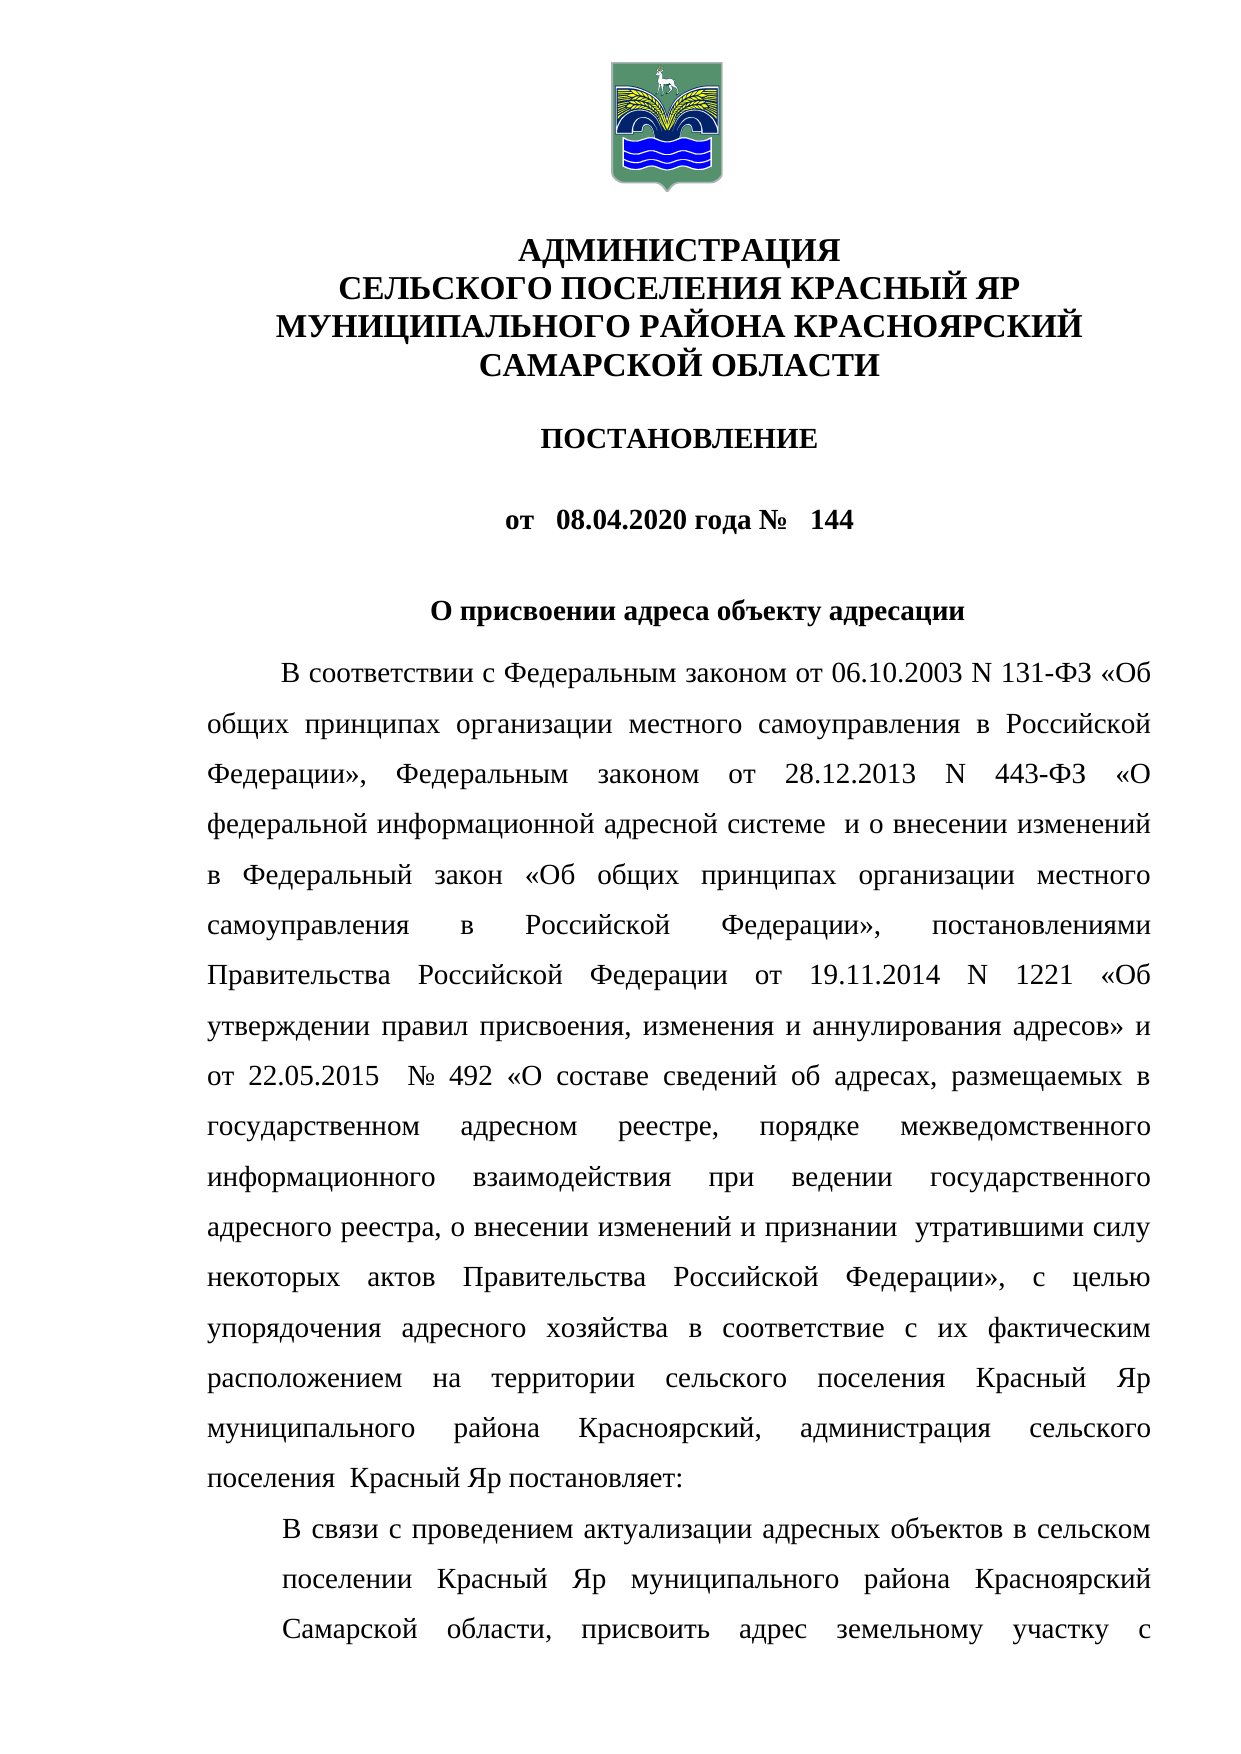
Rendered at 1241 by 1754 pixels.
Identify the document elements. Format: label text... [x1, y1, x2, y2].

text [282, 1511, 1152, 1645]
text В соответствии с Федеральным законом от 06.10.2003 N 131-ФЗ «Об общих принципах организации местного самоуправления в Российской Федерации», Федеральным законом от 28.12.2013 N 443-ФЗ «О федеральной информационной адресной системе и о внесении изменений в Федеральный закон «Об общих принципах организации местного самоуправления в Российской Федерации», постановлениями Правительства Российской Федерации от 19.11.2014 N 1221 «Об утверждении правил присвоения, изменения и аннулирования адресов» и от 22.05.2015 № 492 «О составе сведений об адресах, размещаемых в государственном адресном реестре, порядке межведомственного информационного взаимодействия при ведении государственного адресного реестра, о внесении изменений и признании утратившими силу некоторых актов Правительства Российской Федерации», с целью упорядочения адресного хозяйства в соответствие с их фактическим расположением на территории сельского поселения Красный Яр муниципального района Красноярский, администрация сельского поселения Красный Яр постановляет: [207, 656, 1152, 1494]
text СЕЛЬСКОГО ПОСЕЛЕНИЯ КРАСНЫЙ ЯР [207, 268, 1152, 307]
text МУНИЦИПАЛЬНОГО РАЙОНА КРАСНОЯРСКИЙ [207, 307, 1152, 345]
text ПОСТАНОВЛЕНИЕ [207, 422, 1152, 455]
text от 08.04.2020 года № 144 [207, 502, 1152, 536]
text САМАРСКОЙ ОБЛАСТИ [207, 345, 1152, 383]
text АДМИНИСТРАЦИЯ [207, 230, 1152, 268]
picture [611, 62, 723, 192]
text О присвоении адреса объекту адресации [207, 593, 1152, 626]
